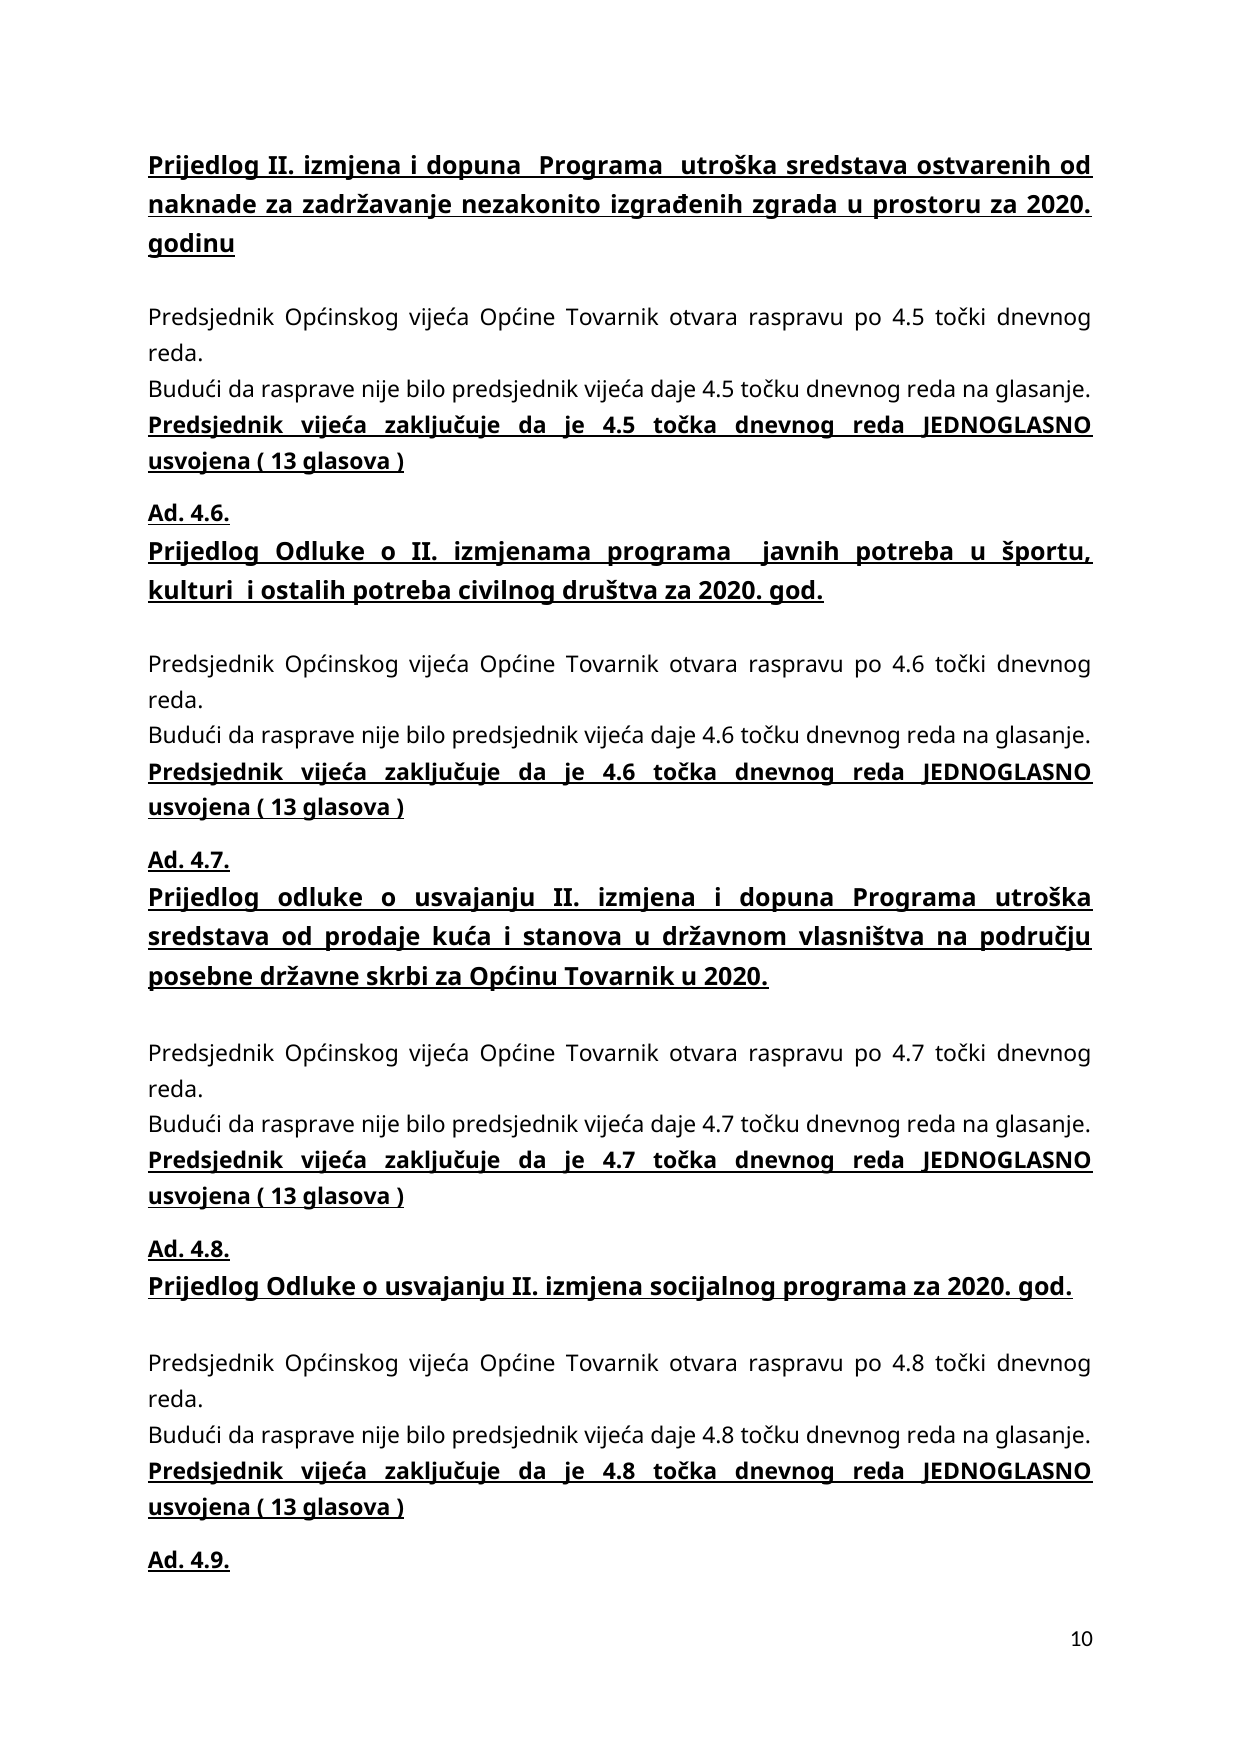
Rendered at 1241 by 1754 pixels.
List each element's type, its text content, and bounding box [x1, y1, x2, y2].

text Ad. 4.7. [148, 844, 1093, 875]
text Prijedlog II. izmjena i dopuna Programa utroška sredstava ostvarenih od naknade za zadržavanje nezakonito izgrađenih zgrada u prostoru za 2020. godinu [148, 178, 1093, 260]
text Predsjednik vijeća zaključuje da je 4.6 točka dnevnog reda JEDNOGLASNO usvojena ( 13 glasova ) [148, 755, 1093, 782]
text Predsjednik vijeća zaključuje da je 4.5 točka dnevnog reda JEDNOGLASNO usvojena ( 13 glasova ) [148, 437, 1093, 476]
text Predsjednik vijeća zaključuje da je 4.5 točka dnevnog reda JEDNOGLASNO usvojena ( 13 glasova ) [148, 409, 1093, 435]
text Prijedlog Odluke o usvajanju II. izmjena socijalnog programa za 2020. god. [148, 1269, 1093, 1303]
text Prijedlog Odluke o II. izmjenama programa javnih potreba u športu, kulturi i ostalih potreba civilnog društva za 2020. god. [148, 533, 1093, 562]
text Prijedlog Odluke o II. izmjenama programa javnih potreba u športu, kulturi i ostalih potreba civilnog društva za 2020. god. [148, 564, 1093, 607]
text Ad. 4.8. [148, 1233, 1093, 1264]
text Prijedlog odluke o usvajanju II. izmjena i dopuna Programa utroška sredstava od prodaje kuća i stanova u državnom vlasništva na području posebne državne skrbi za Općinu Tovarnik u 2020. [148, 911, 1093, 992]
text Predsjednik Općinskog vijeća Općine Tovarnik otvara raspravu po 4.8 točki dnevnog reda. [148, 1347, 1093, 1414]
text Predsjednik Općinskog vijeća Općine Tovarnik otvara raspravu po 4.7 točki dnevnog reda. [148, 1037, 1093, 1104]
text Prijedlog II. izmjena i dopuna Programa utroška sredstava ostvarenih od naknade za zadržavanje nezakonito izgrađenih zgrada u prostoru za 2020. godinu [148, 148, 1093, 176]
text Budući da rasprave nije bilo predsjednik vijeća daje 4.6 točku dnevnog reda na glasanje. [148, 719, 1093, 751]
text Budući da rasprave nije bilo predsjednik vijeća daje 4.8 točku dnevnog reda na glasanje. [148, 1419, 1093, 1450]
text Budući da rasprave nije bilo predsjednik vijeća daje 4.5 točku dnevnog reda na glasanje. [148, 373, 1093, 404]
text Predsjednik vijeća zaključuje da je 4.6 točka dnevnog reda JEDNOGLASNO usvojena ( 13 glasova ) [148, 784, 1093, 823]
text Predsjednik vijeća zaključuje da je 4.7 točka dnevnog reda JEDNOGLASNO usvojena ( 13 glasova ) [148, 1144, 1093, 1171]
text Predsjednik Općinskog vijeća Općine Tovarnik otvara raspravu po 4.6 točki dnevnog reda. [148, 648, 1093, 715]
text Ad. 4.6. [148, 497, 1093, 529]
text Prijedlog odluke o usvajanju II. izmjena i dopuna Programa utroška sredstava od prodaje kuća i stanova u državnom vlasništva na području posebne državne skrbi za Općinu Tovarnik u 2020. [148, 880, 1093, 909]
text Predsjednik vijeća zaključuje da je 4.8 točka dnevnog reda JEDNOGLASNO usvojena ( 13 glasova ) [148, 1483, 1093, 1522]
text Predsjednik Općinskog vijeća Općine Tovarnik otvara raspravu po 4.5 točki dnevnog reda. [148, 301, 1093, 368]
text Budući da rasprave nije bilo predsjednik vijeća daje 4.7 točku dnevnog reda na glasanje. [148, 1108, 1093, 1140]
text Predsjednik vijeća zaključuje da je 4.7 točka dnevnog reda JEDNOGLASNO usvojena ( 13 glasova ) [148, 1173, 1093, 1212]
text Ad. 4.9. [148, 1543, 1093, 1575]
text Predsjednik vijeća zaključuje da je 4.8 točka dnevnog reda JEDNOGLASNO usvojena ( 13 glasova ) [148, 1455, 1093, 1481]
